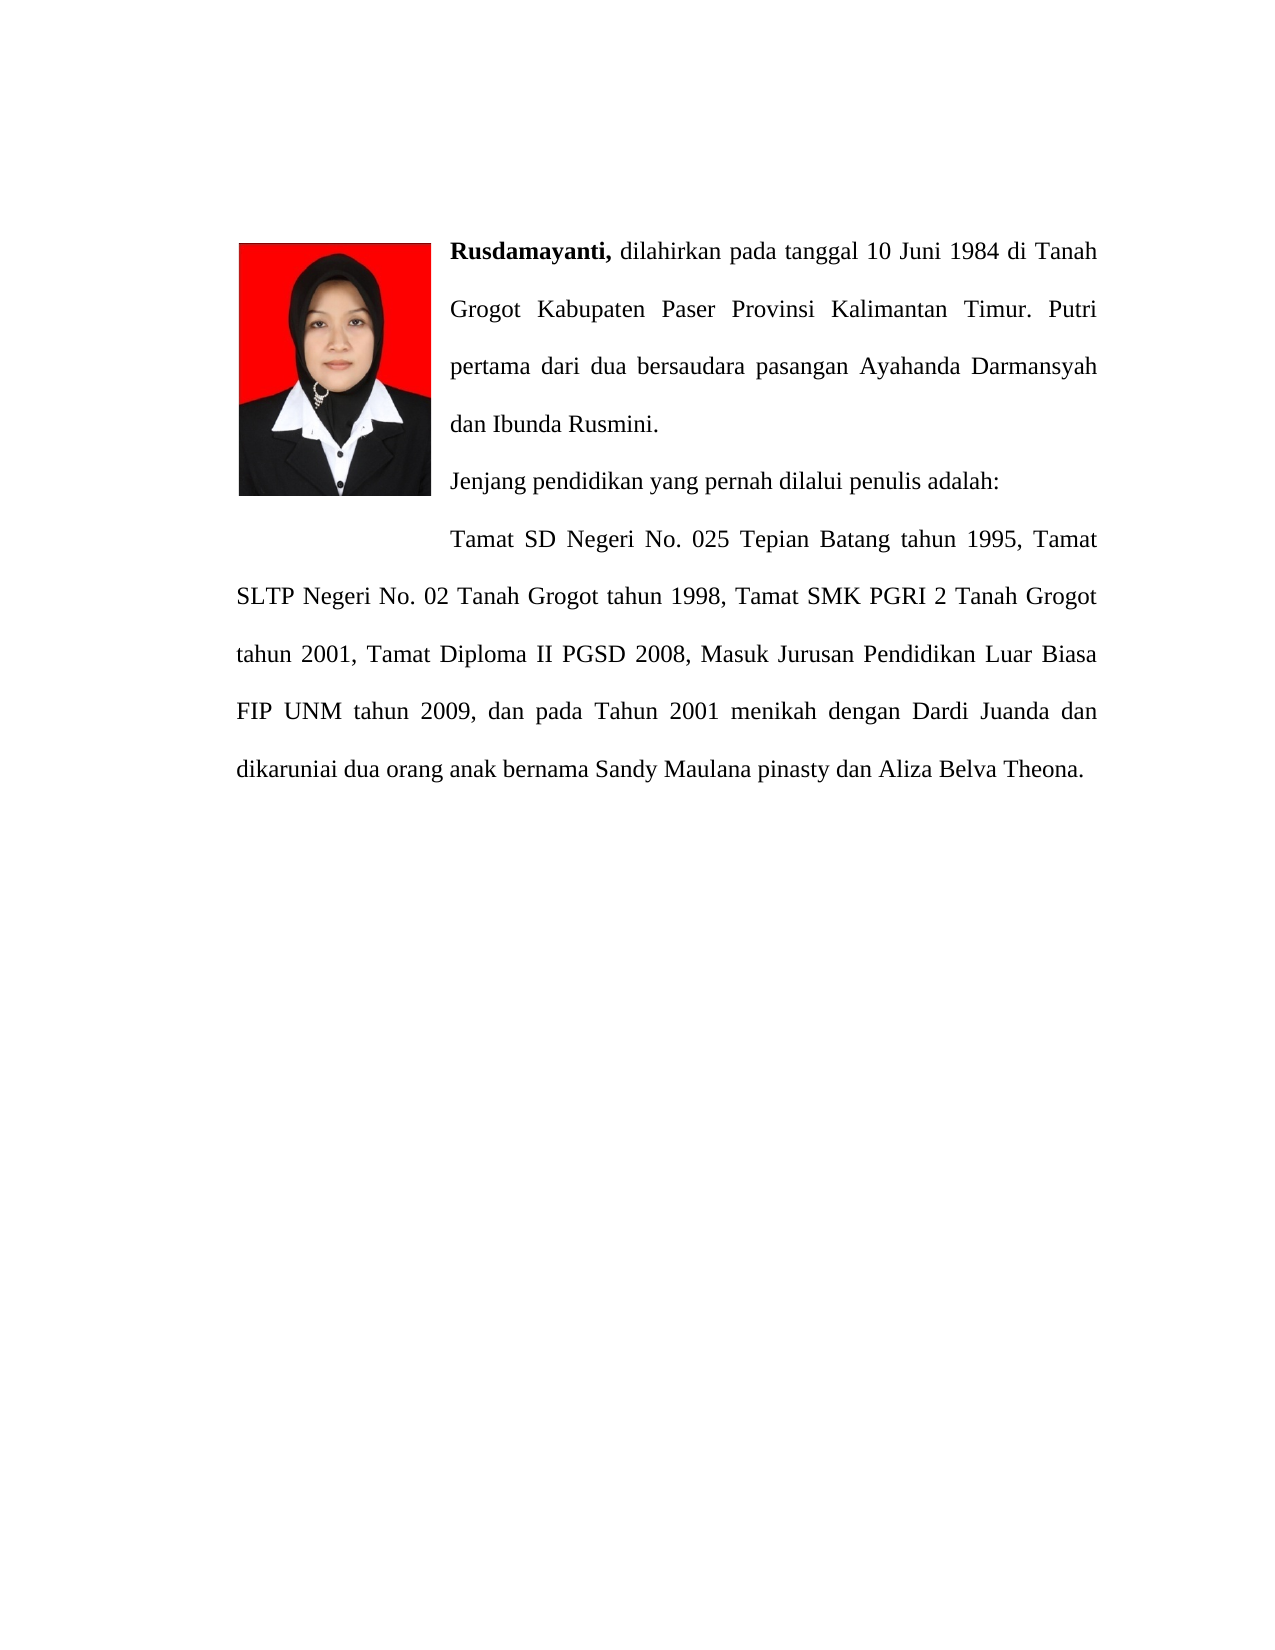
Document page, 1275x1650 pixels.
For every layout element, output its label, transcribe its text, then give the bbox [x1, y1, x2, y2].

text Tamat SD Negeri No. 025 Tepian Batang tahun 1995, Tamat SLTP Negeri No. 02 Tanah Grogot tahun 1998, Tamat SMK PGRI 2 Tanah Grogot tahun 2001, Tamat Diploma II PGSD 2008, Masuk Jurusan Pendidikan Luar Biasa FIP UNM tahun 2009, dan pada Tahun 2001 menikah dengan Dardi Juanda dan dikaruniai dua orang anak bernama Sandy Maulana pinasty dan Aliza Belva Theona. [236, 524, 1098, 782]
picture [238, 243, 432, 496]
text Jenjang pendidikan yang pernah dilalui penulis adalah: [432, 466, 1098, 495]
text Rusdamayanti, dilahirkan pada tanggal 10 Juni 1984 di Tanah Grogot Kabupaten Paser Provinsi Kalimantan Timur. Putri pertama dari dua bersaudara pasangan Ayahanda Darmansyah dan Ibunda Rusmini. [236, 236, 1098, 437]
